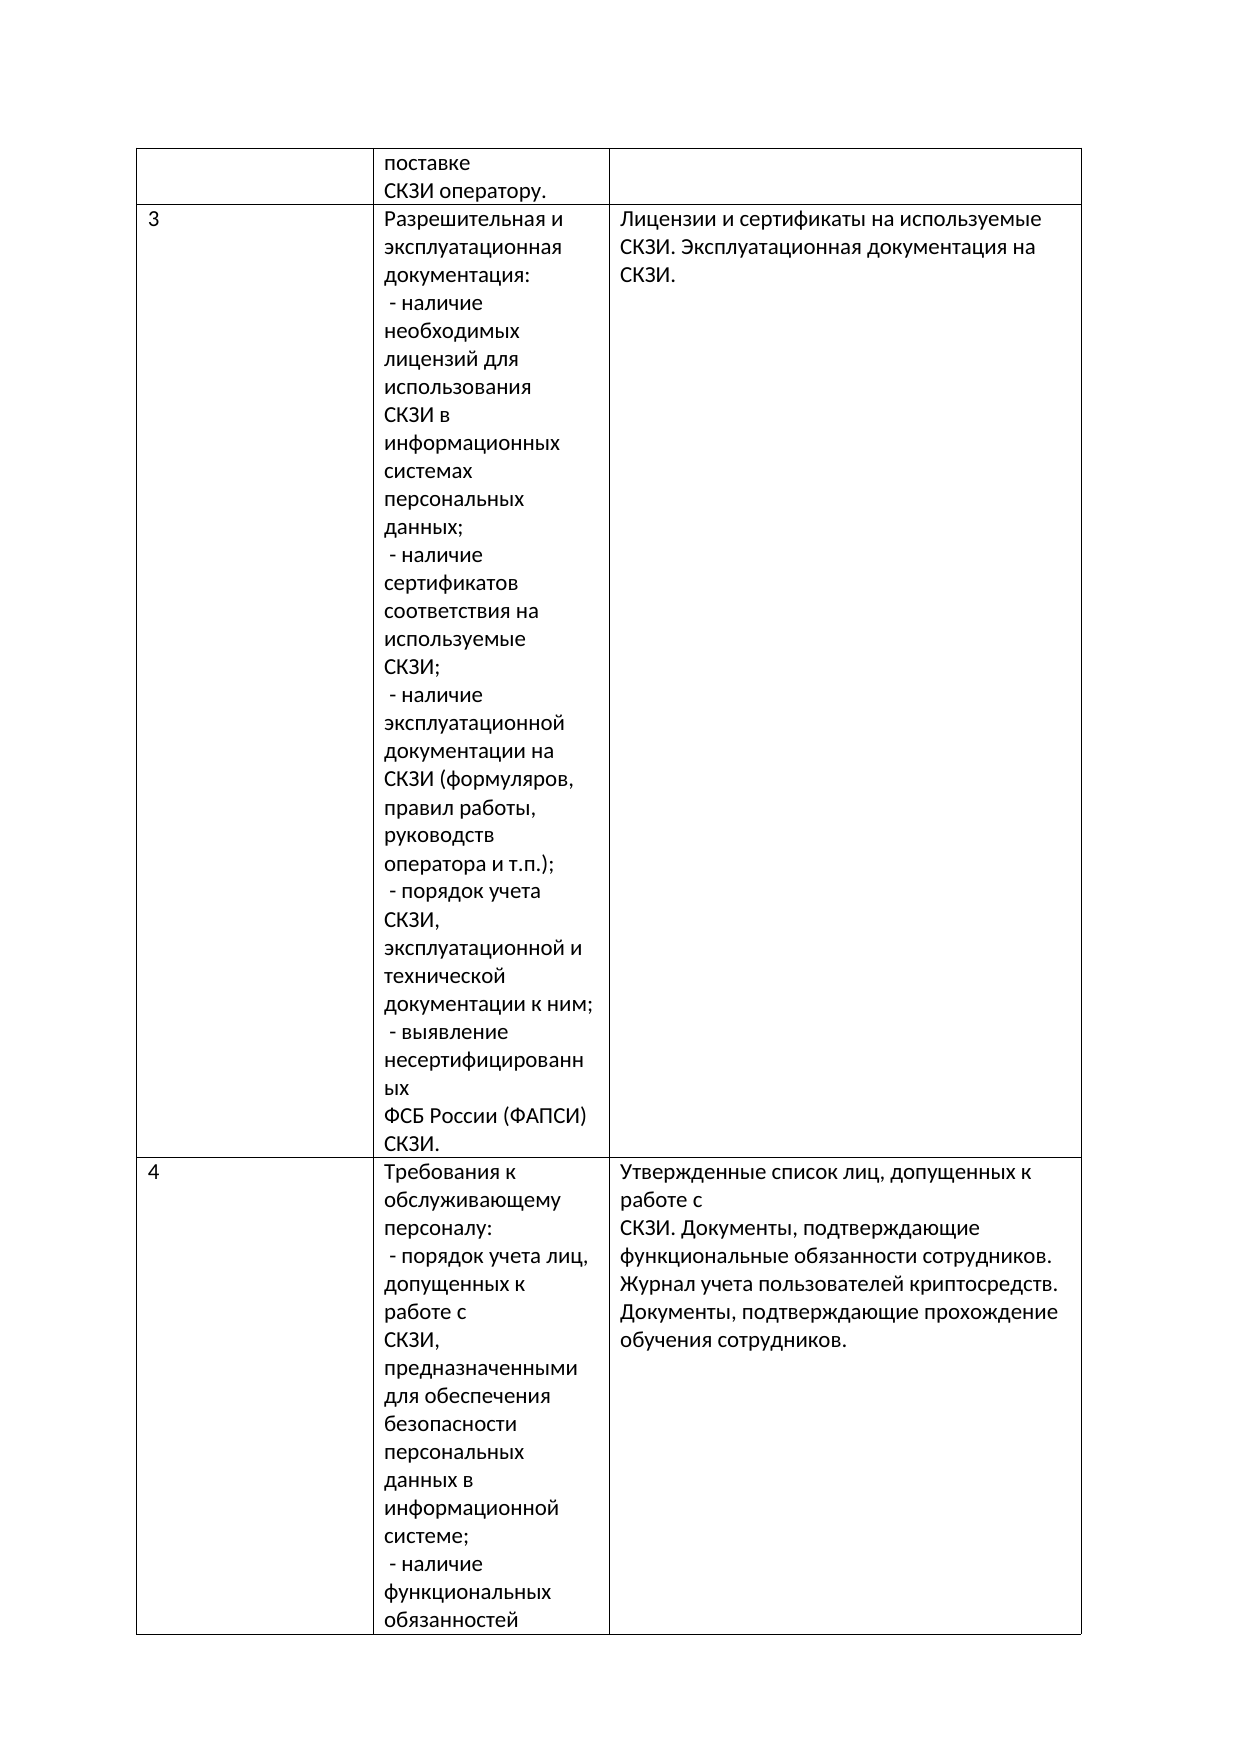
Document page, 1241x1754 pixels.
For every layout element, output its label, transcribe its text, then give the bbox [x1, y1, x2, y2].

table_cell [374, 1158, 609, 1633]
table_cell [610, 149, 1081, 204]
table_cell 2 [137, 149, 373, 204]
table_cell Лицензии и сертификаты на используемые СКЗИ. Эксплуатационная документация на СКЗИ. [610, 205, 1081, 1157]
table_cell 3 [137, 205, 373, 1157]
table_cell Разрешительная и эксплуатационная документация: - наличие необходимых лицензий для использования СКЗИ в информационных системах персональных данных; - наличие сертификатов соответствия на используемые СКЗИ; - наличие эксплуатационной документации на СКЗИ (формуляров, правил работы, руководств оператора и т.п.); - порядок учета СКЗИ, эксплуатационной и технической документации к ним; - выявление несертифицированных ФСБ России (ФАПСИ) СКЗИ. [374, 205, 609, 1157]
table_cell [374, 149, 609, 204]
table_cell 4 [137, 1158, 373, 1633]
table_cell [610, 1158, 1081, 1633]
